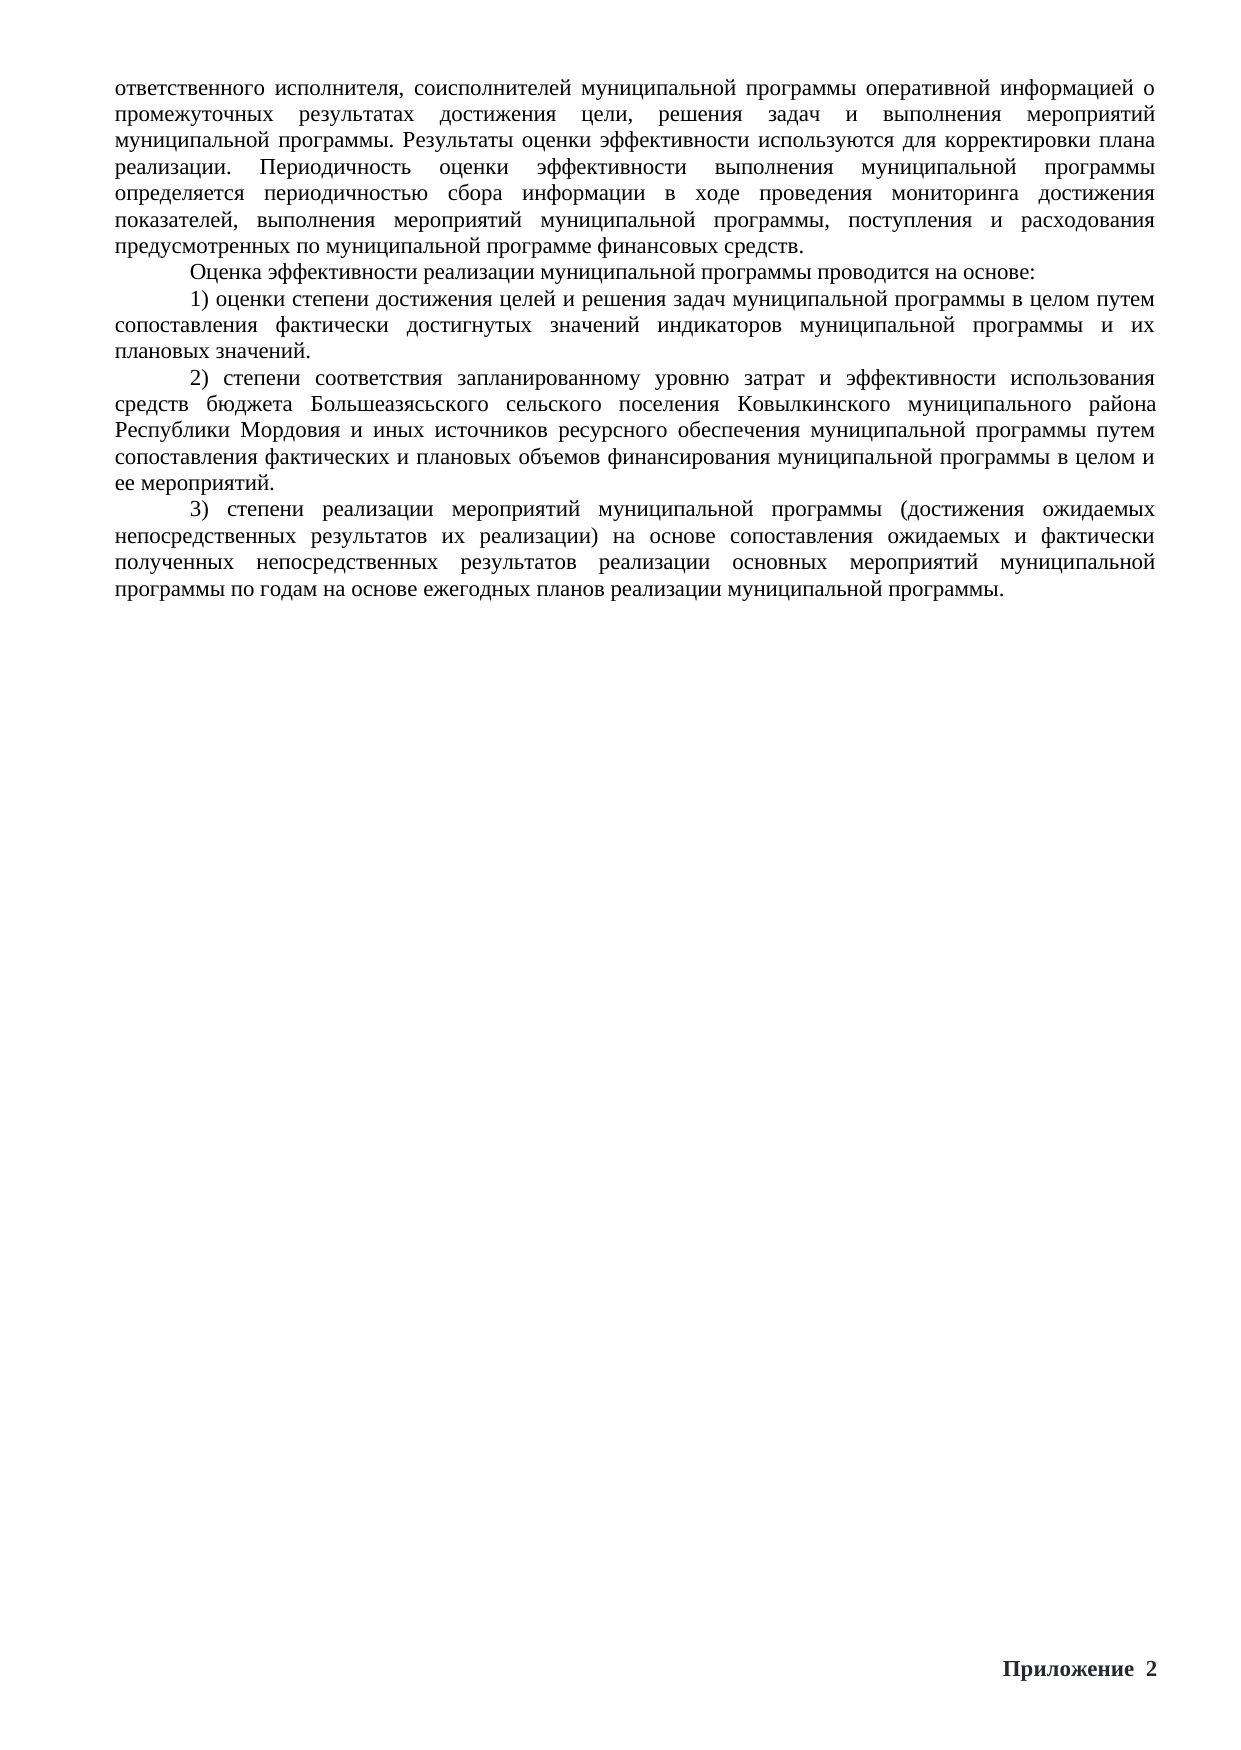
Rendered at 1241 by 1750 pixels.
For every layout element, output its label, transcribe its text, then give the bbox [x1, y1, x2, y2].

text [114, 74, 1157, 258]
text Оценка эффективности реализации муниципальной программы проводится на основе: [114, 258, 1157, 285]
text 1) оценки степени достижения целей и решения задач муниципальной программы в целом путем сопоставления фактически достигнутых значений индикаторов муниципальной программы и их плановых значений. [114, 285, 1157, 364]
text 3) степени реализации мероприятий муниципальной программы (достижения ожидаемых непосредственных результатов их реализации) на основе сопоставления ожидаемых и фактически полученных непосредственных результатов реализации основных мероприятий муниципальной программы по годам на основе ежегодных планов реализации муниципальной программы. [114, 496, 1157, 601]
text 2) степени соответствия запланированному уровню затрат и эффективности использования средств бюджета Большеазясьского сельского поселения Ковылкинского муниципального района Республики Мордовия и иных источников ресурсного обеспечения муниципальной программы путем сопоставления фактических и плановых объемов финансирования муниципальной программы в целом и ее мероприятий. [114, 364, 1157, 496]
text Приложение 2 [114, 1655, 1157, 1681]
